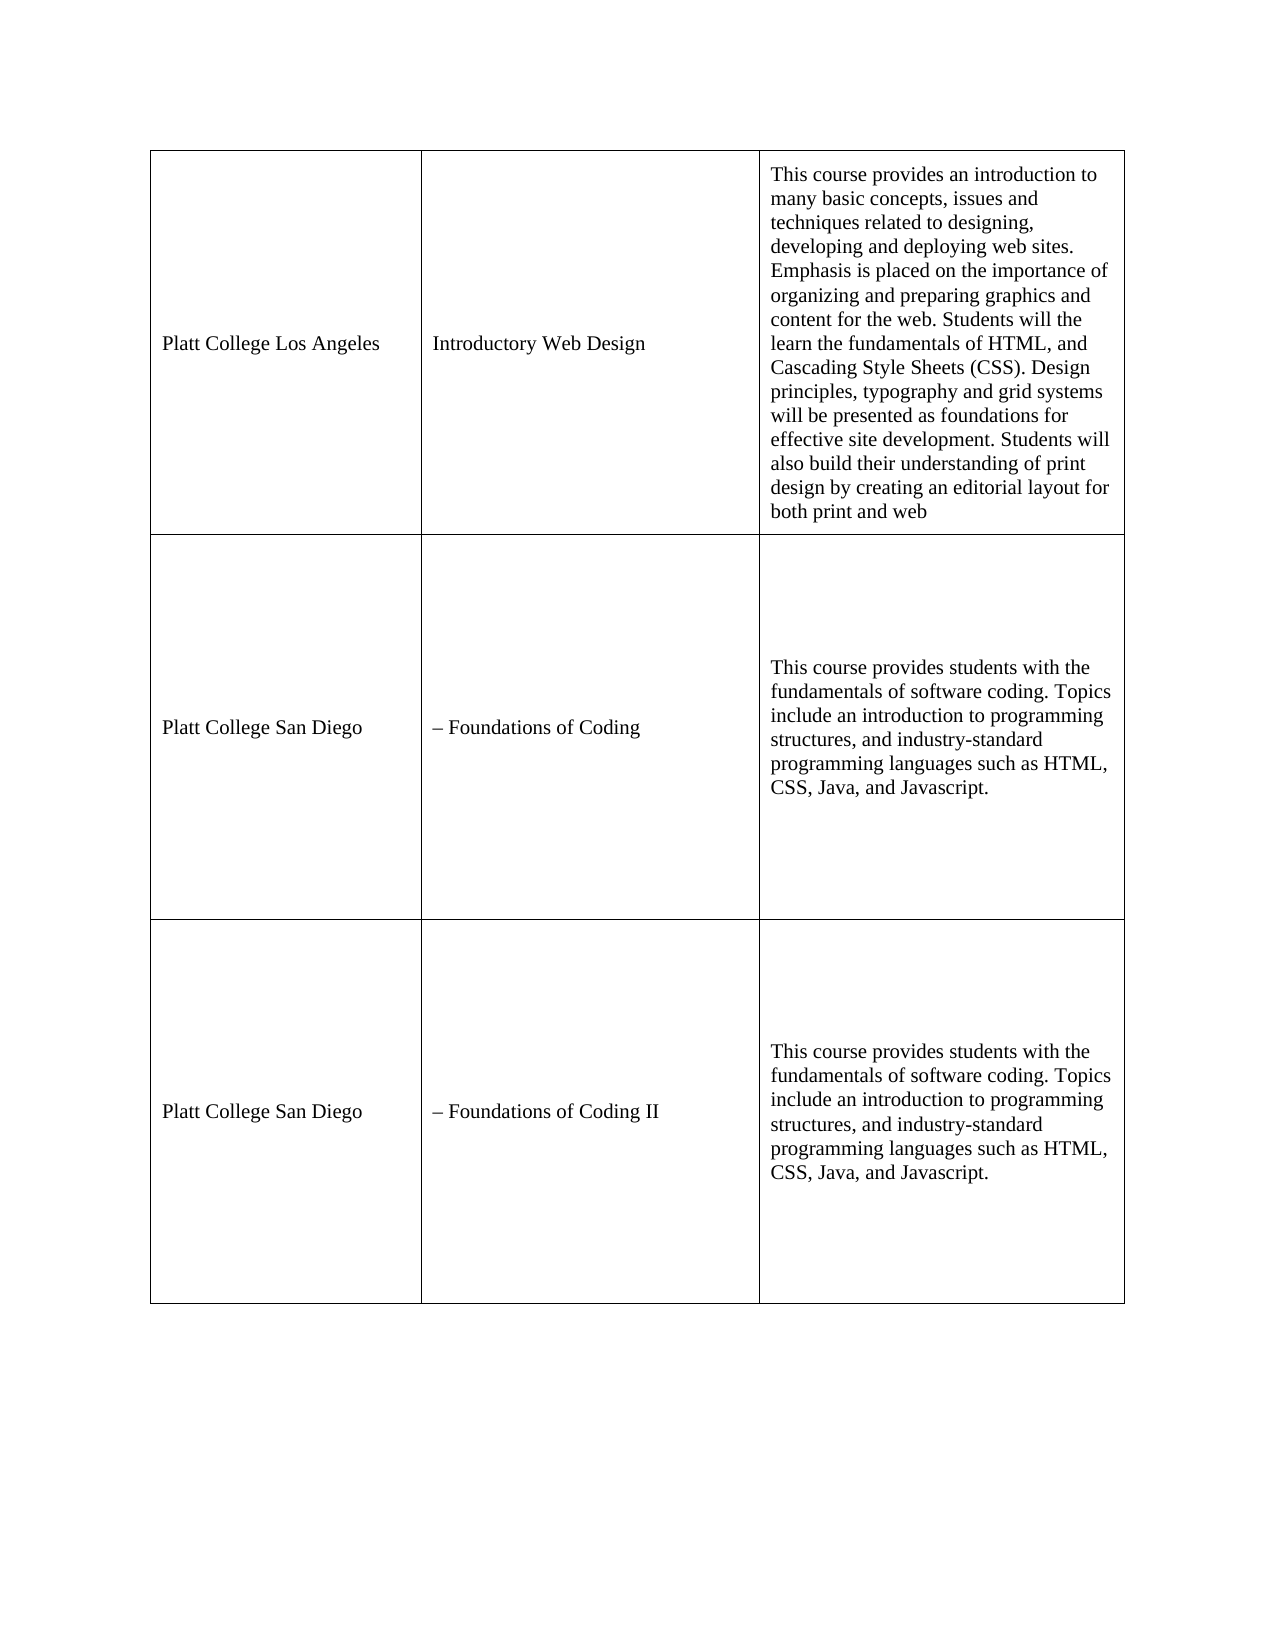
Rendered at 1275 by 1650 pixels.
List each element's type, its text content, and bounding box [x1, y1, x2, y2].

table_cell – Foundations of Coding II [422, 920, 759, 1303]
table_cell This course provides students with the fundamentals of software coding. Topics include an introduction to programming structures, and industry-standard programming languages such as HTML, CSS, Java, and Javascript. [760, 920, 1124, 1303]
table_cell Platt College San Diego [151, 535, 421, 919]
table_cell Introductory Web Design [422, 151, 759, 534]
table_cell This course provides an introduction to many basic concepts, issues and techniques related to designing, developing and deploying web sites. Emphasis is placed on the importance of organizing and preparing graphics and content for the web. Students will the learn the fundamentals of HTML, and Cascading Style Sheets (CSS). Design principles, typography and grid systems will be presented as foundations for effective site development. Students will also build their understanding of print design by creating an editorial layout for both print and web [760, 151, 1124, 534]
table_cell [151, 151, 421, 534]
table_cell Platt College San Diego [151, 920, 421, 1303]
table_cell This course provides students with the fundamentals of software coding. Topics include an introduction to programming structures, and industry-standard programming languages such as HTML, CSS, Java, and Javascript. [760, 535, 1124, 919]
table_cell – Foundations of Coding [422, 535, 759, 919]
